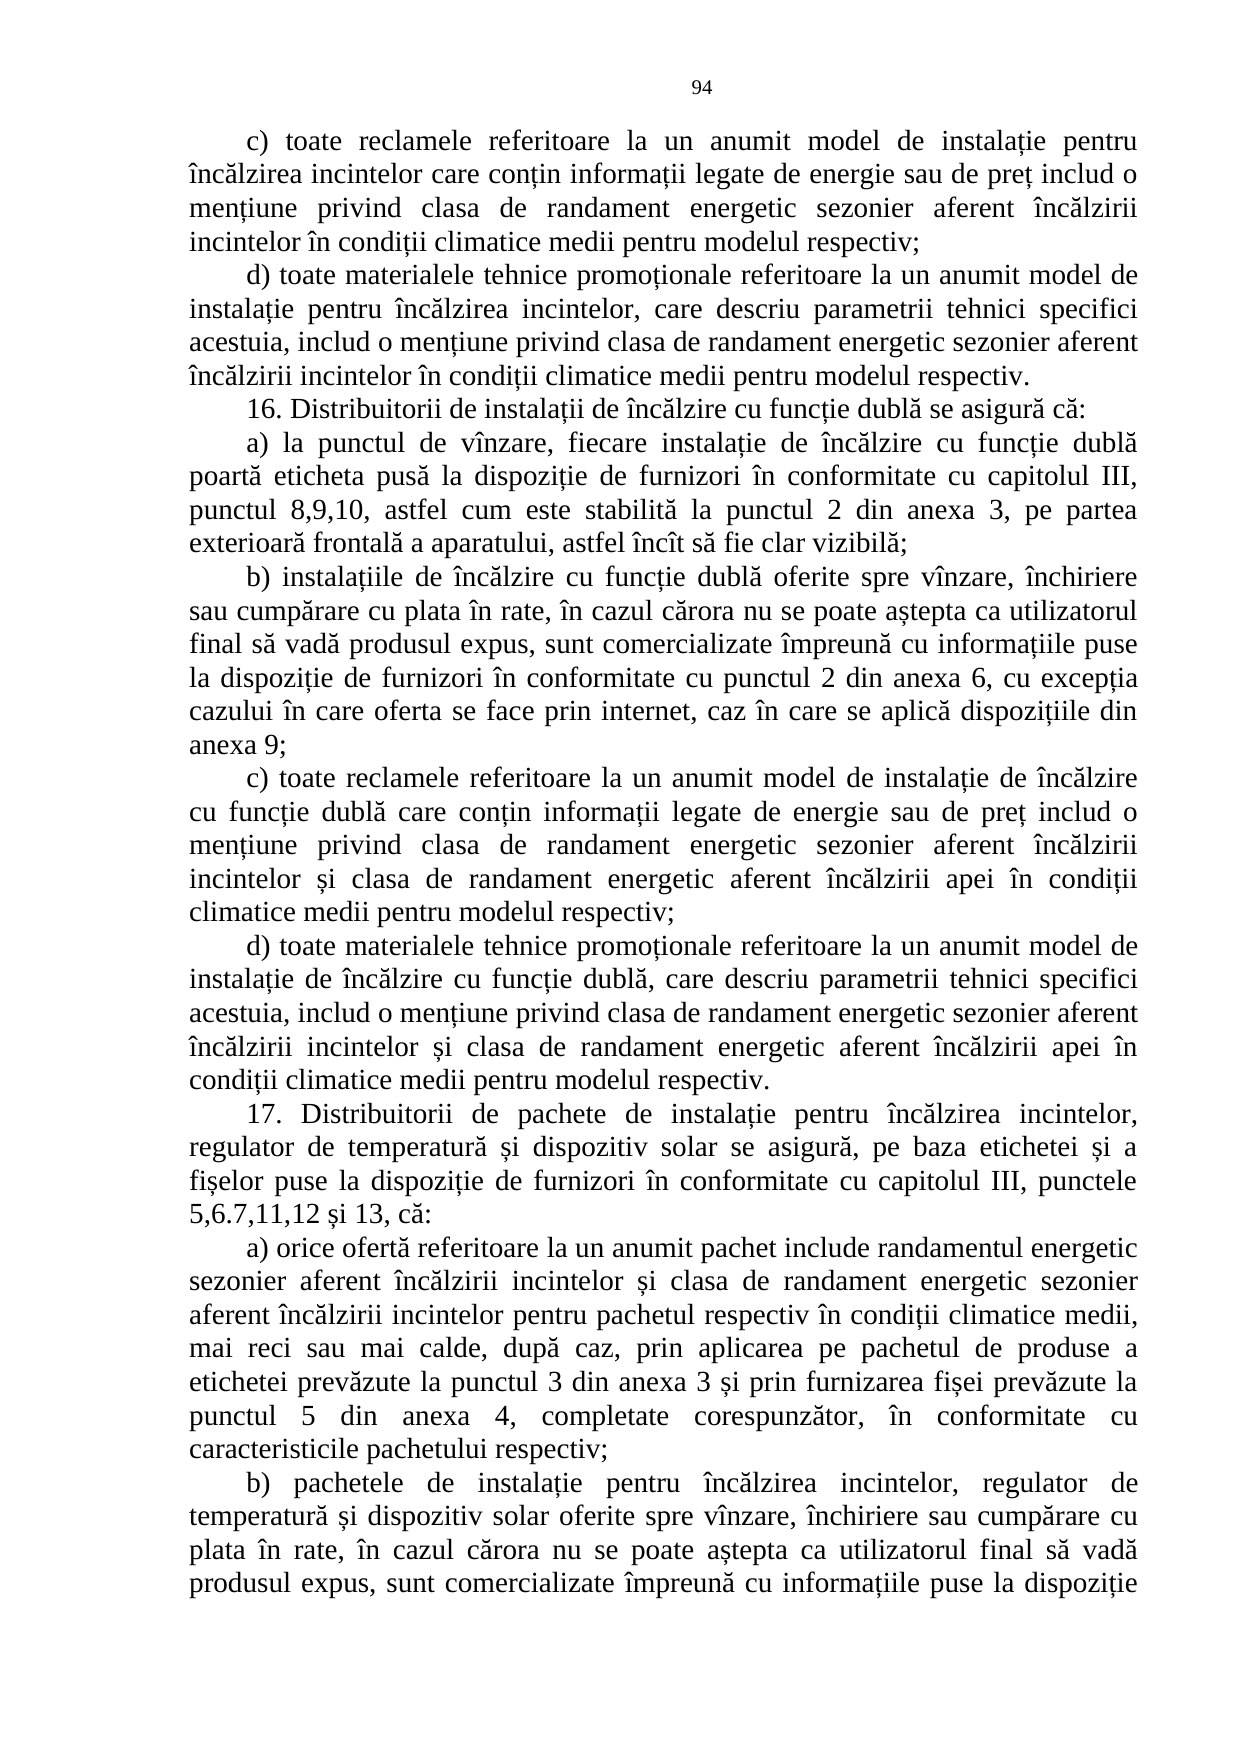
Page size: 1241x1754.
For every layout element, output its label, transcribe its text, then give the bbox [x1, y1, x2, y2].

text 16. Distribuitorii de instalații de încălzire cu funcție dublă se asigură că: [189, 391, 1139, 425]
text c) toate reclamele referitoare la un anumit model de instalație de încălzire cu funcție dublă care conțin informații legate de energie sau de preț includ o mențiune privind clasa de randament energetic sezonier aferent încălzirii incintelor și clasa de randament energetic aferent încălzirii apei în condiții climatice medii pentru modelul respectiv; [189, 760, 1139, 928]
text d) toate materialele tehnice promoționale referitoare la un anumit model de instalație de încălzire cu funcție dublă, care descriu parametrii tehnici specifici acestuia, includ o mențiune privind clasa de randament energetic sezonier aferent încălzirii incintelor și clasa de randament energetic aferent încălzirii apei în condiții climatice medii pentru modelul respectiv. [189, 928, 1139, 1096]
text c) toate reclamele referitoare la un anumit model de instalație pentru încălzirea incintelor care conțin informații legate de energie sau de preț includ o mențiune privind clasa de randament energetic sezonier aferent încălzirii incintelor în condiții climatice medii pentru modelul respectiv; [189, 123, 1139, 257]
text b) instalațiile de încălzire cu funcție dublă oferite spre vînzare, închiriere sau cumpărare cu plata în rate, în cazul cărora nu se poate aștepta ca utilizatorul final să vadă produsul expus, sunt comercializate împreună cu informațiile puse la dispoziție de furnizori în conformitate cu punctul 2 din anexa 6, cu excepția cazului în care oferta se face prin internet, caz în care se aplică dispozițiile din anexa 9; [189, 559, 1139, 760]
text a) la punctul de vînzare, fiecare instalație de încălzire cu funcție dublă poartă eticheta pusă la dispoziție de furnizori în conformitate cu capitolul III, punctul 8,9,10, astfel cum este stabilită la punctul 2 din anexa 3, pe partea exterioară frontală a aparatului, astfel încît să fie clar vizibilă; [189, 425, 1139, 559]
text 17. Distribuitorii de pachete de instalație pentru încălzirea incintelor, regulator de temperatură și dispozitiv solar se asigură, pe baza etichetei și a fișelor puse la dispoziție de furnizori în conformitate cu capitolul III, punctele 5,6.7,11,12 și 13, că: [189, 1096, 1139, 1230]
text a) orice ofertă referitoare la un anumit pachet include randamentul energetic sezonier aferent încălzirii incintelor și clasa de randament energetic sezonier aferent încălzirii incintelor pentru pachetul respectiv în condiții climatice medii, mai reci sau mai calde, după caz, prin aplicarea pe pachetul de produse a etichetei prevăzute la punctul 3 din anexa 3 și prin furnizarea fișei prevăzute la punctul 5 din anexa 4, completate corespunzător, în conformitate cu caracteristicile pachetului respectiv; [189, 1230, 1139, 1465]
text d) toate materialele tehnice promoționale referitoare la un anumit model de instalație pentru încălzirea incintelor, care descriu parametrii tehnici specifici acestuia, includ o mențiune privind clasa de randament energetic sezonier aferent încălzirii incintelor în condiții climatice medii pentru modelul respectiv. [189, 257, 1139, 391]
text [189, 1465, 1139, 1599]
